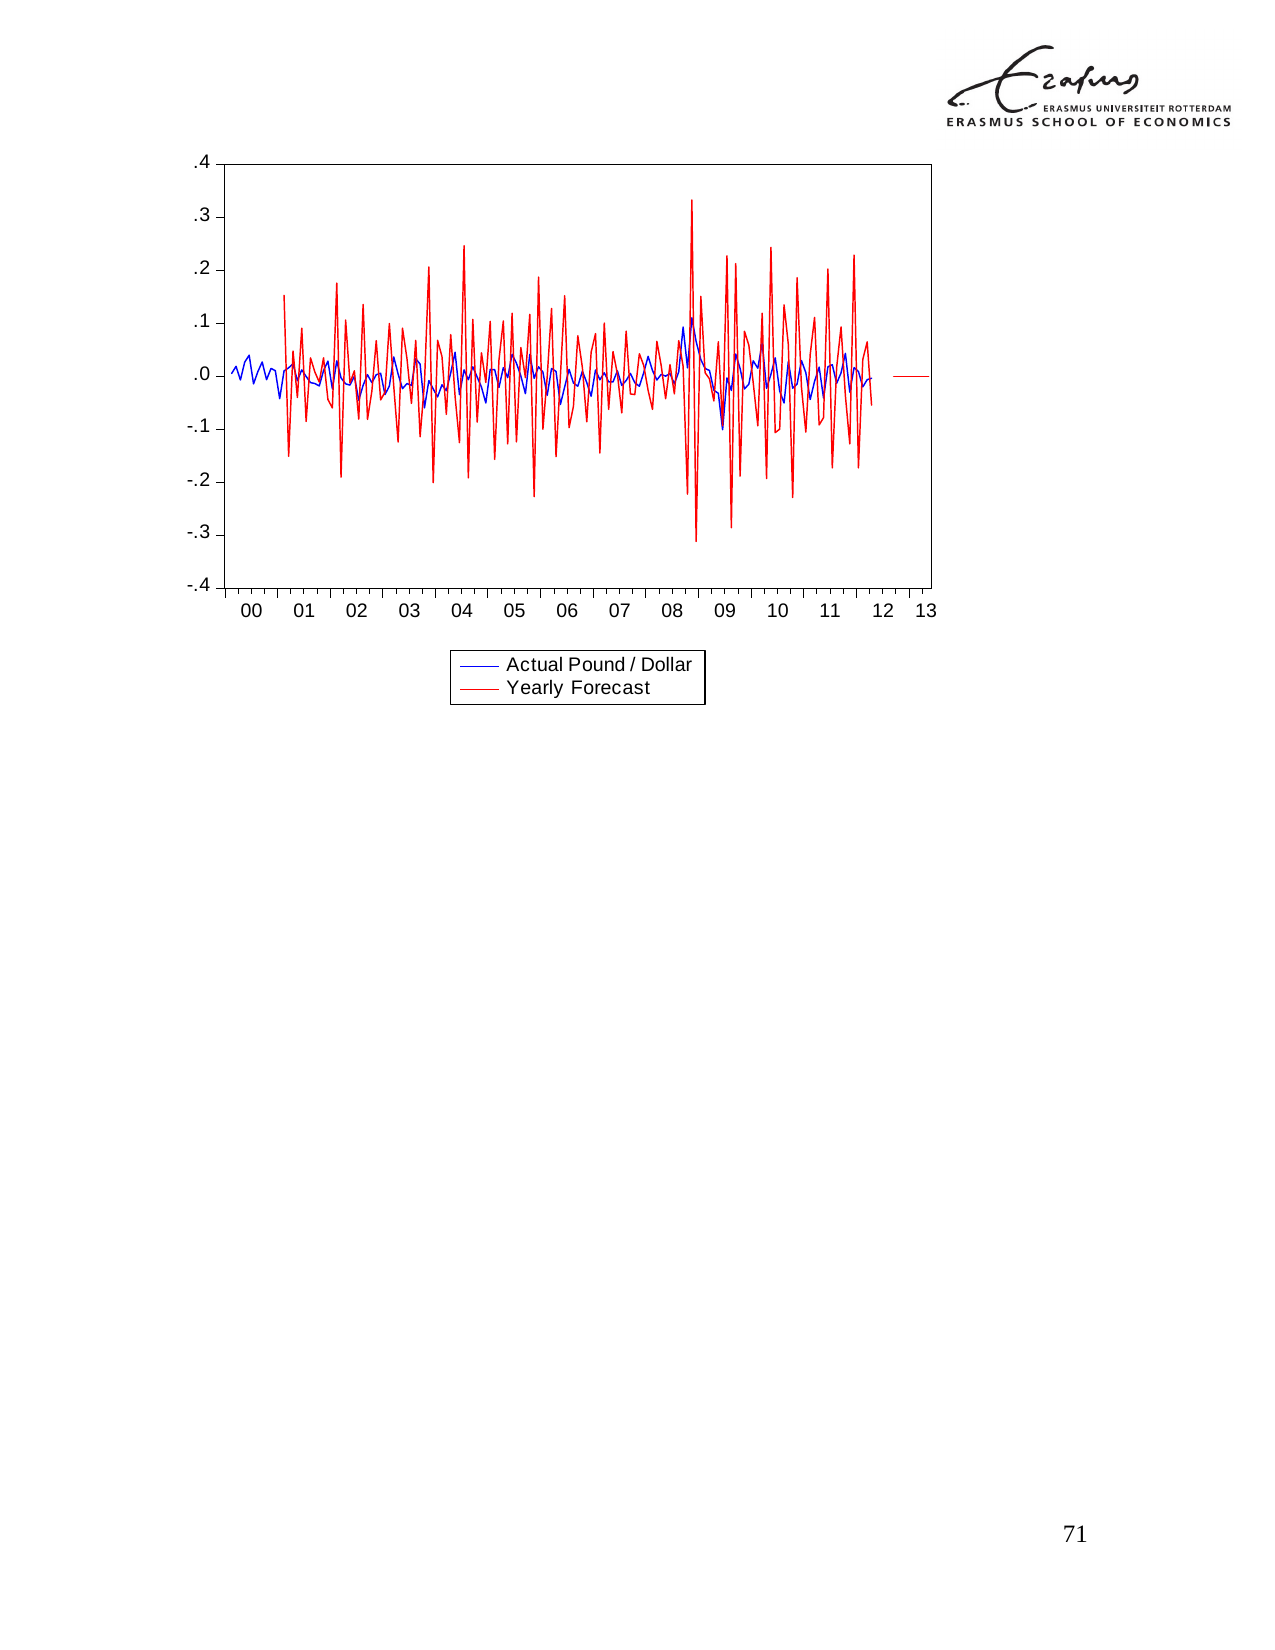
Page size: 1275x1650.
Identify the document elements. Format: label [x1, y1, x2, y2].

picture [936, 29, 1243, 150]
